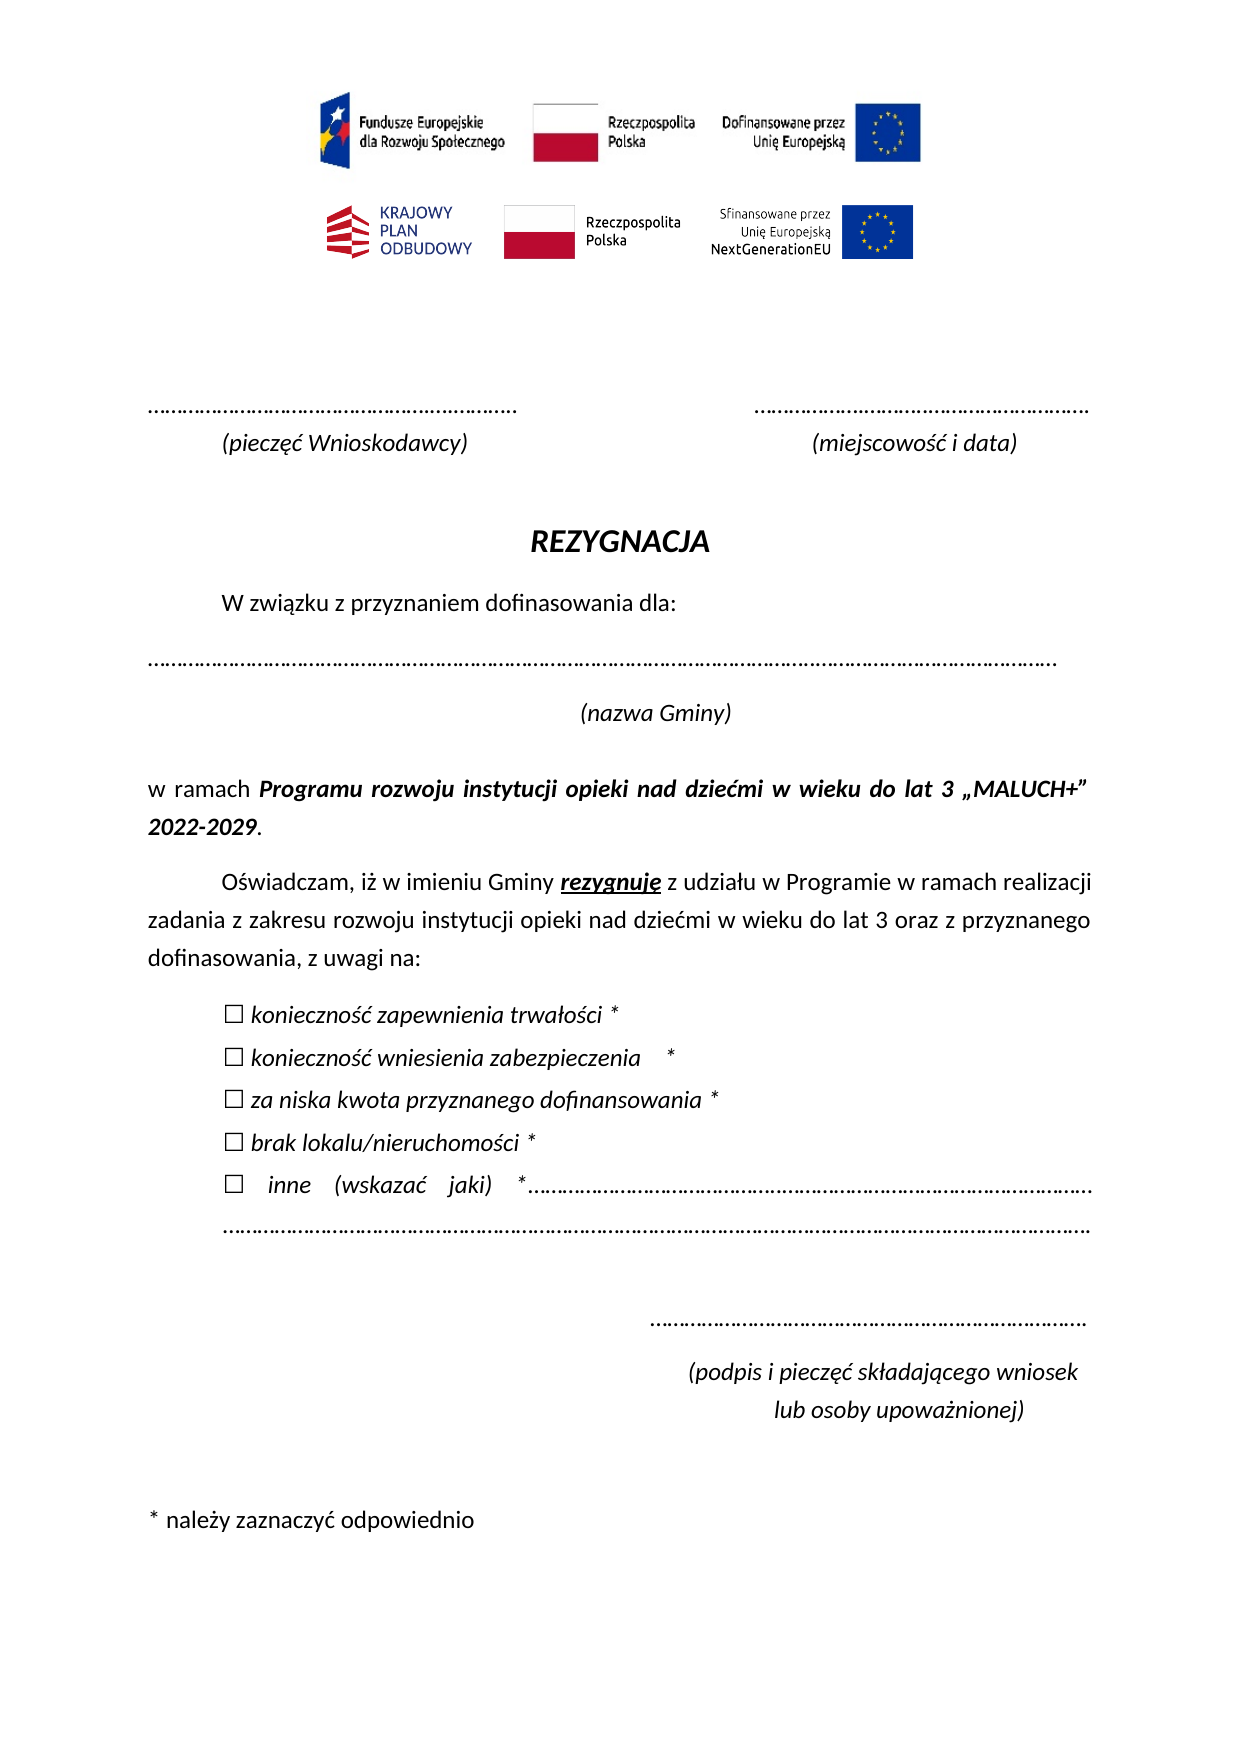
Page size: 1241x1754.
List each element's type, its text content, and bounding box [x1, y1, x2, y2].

text Oświadczam, iż w imieniu Gminy rezygnuję z udziału w Programie w ramach realizacji zadania z zakresu rozwoju instytucji opieki nad dziećmi w wieku do lat 3 oraz z przyznanego dofinasowania, z uwagi na: [148, 866, 1093, 973]
text W związku z przyznaniem dofinasowania dla: [148, 587, 1093, 618]
text …………………………………………………………………. [650, 1302, 1093, 1332]
text REZYGNACJA [148, 520, 1093, 561]
text ………………………………………….….……….. ……………….………..………………………. [148, 389, 1093, 419]
text ……………………………………………………………………………………………………..…………………………………… [148, 642, 1093, 673]
text (pieczęć Wnioskodawcy) (miejscowość i data) [148, 427, 1093, 457]
text w ramach Programu rozwoju instytucji opieki nad dziećmi w wieku do lat 3 „MALUCH+” 2022-2029. [148, 773, 1093, 842]
list konieczność wniesienia zabezpieczenia * [223, 1039, 1093, 1074]
list brak lokalu/nieruchomości * [223, 1124, 1093, 1159]
list konieczność zapewnienia trwałości * [223, 997, 1093, 1031]
list za niska kwota przyznanego dofinansowania * [223, 1082, 1093, 1116]
picture [306, 73, 935, 277]
text (nazwa Gminy) [148, 697, 1093, 727]
list inne (wskazać jaki) *……………………………………..……………………………………………… ……………………………………………………………………………………………………………………………………. [223, 1167, 1093, 1239]
text (podpis i pieczęć składającego wniosek lub osoby upoważnionej) [679, 1356, 1093, 1425]
text * należy zaznaczyć odpowiednio [148, 1504, 1093, 1535]
